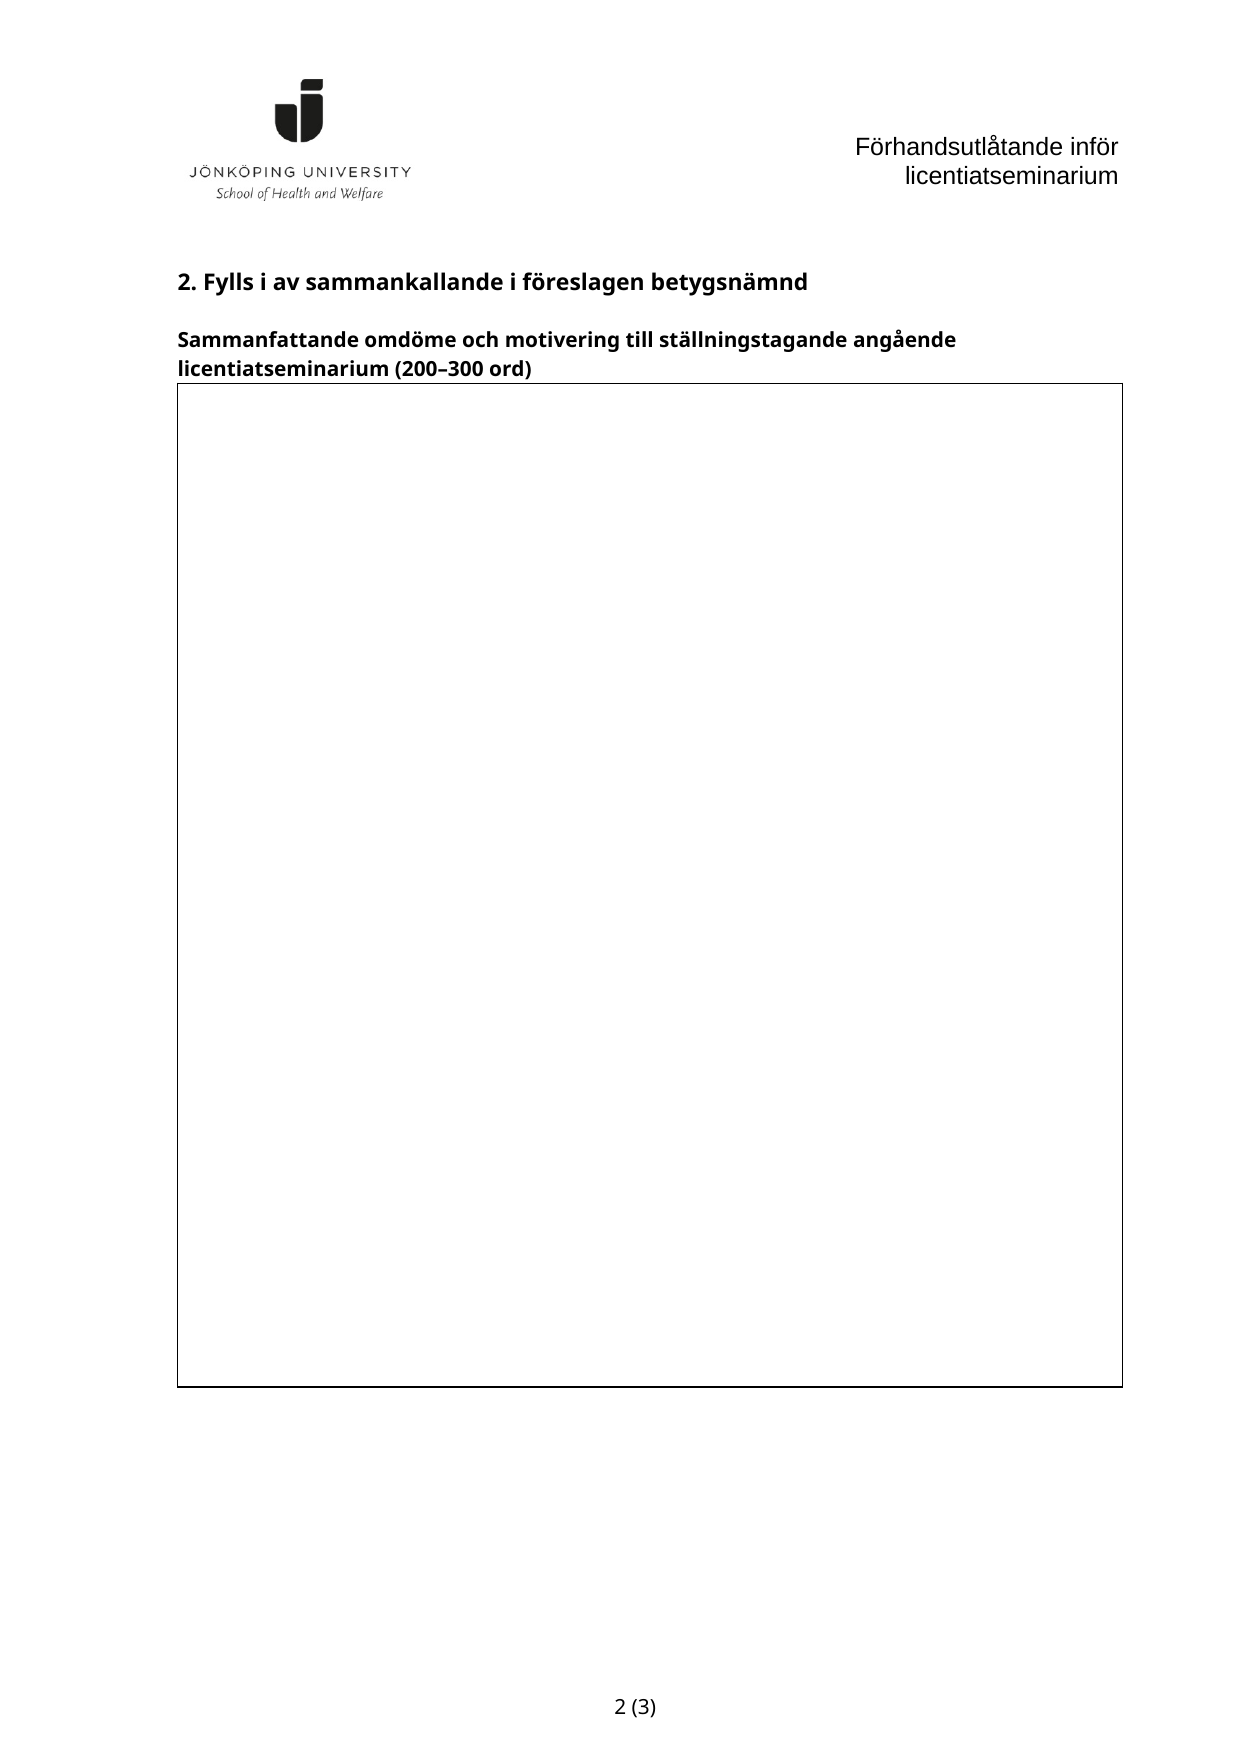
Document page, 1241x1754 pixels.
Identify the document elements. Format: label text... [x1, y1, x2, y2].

picture [178, 77, 417, 200]
subtitle Sammanfattande omdöme och motivering till ställningstagande angående licentiatseminarium (200–300 ord) [177, 326, 1166, 382]
table_header [178, 384, 1122, 1386]
text 2. Fylls i av sammankallande i föreslagen betygsnämnd [177, 266, 1092, 297]
